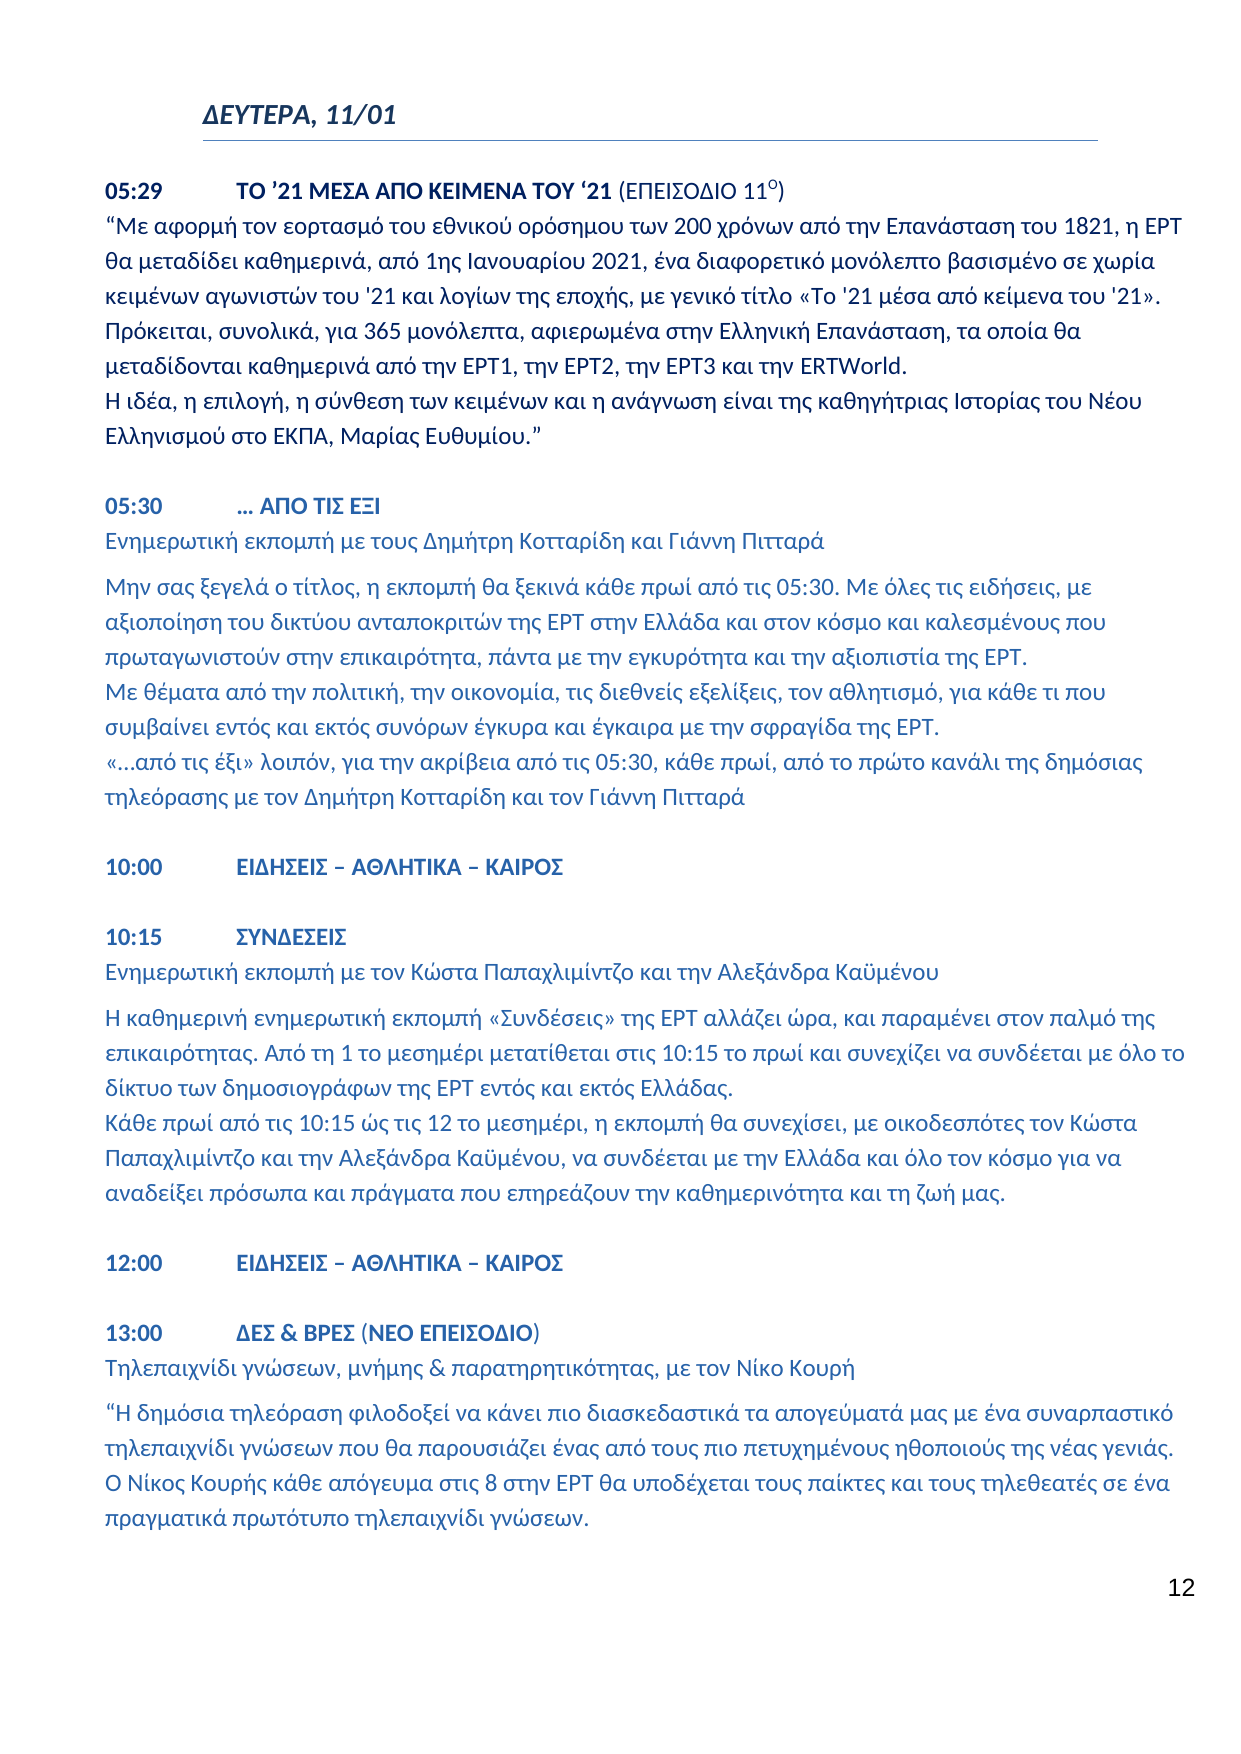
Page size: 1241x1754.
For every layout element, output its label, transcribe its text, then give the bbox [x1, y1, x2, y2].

text Μην σας ξεγελά ο τίτλος, η εκπομπή θα ξεκινά κάθε πρωί από τις 05:30. Με όλες τις ειδήσεις, με αξιοποίηση του δικτύου ανταποκριτών της ΕΡΤ στην Ελλάδα και στον κόσμο και καλεσμένους που πρωταγωνιστούν στην επικαιρότητα, πάντα με την εγκυρότητα και την αξιοπιστία της ΕΡΤ. [105, 571, 1195, 672]
text “Η δημόσια τηλεόραση φιλοδοξεί να κάνει πιο διασκεδαστικά τα απογεύματά μας με ένα συναρπαστικό τηλεπαιχνίδι γνώσεων που θα παρουσιάζει ένας από τους πιο πετυχημένους ηθοποιούς της νέας γενιάς. Ο Νίκος Κουρής κάθε απόγευμα στις 8 στην ΕΡΤ θα υποδέχεται τους παίκτες και τους τηλεθεατές σε ένα πραγματικά πρωτότυπο τηλεπαιχνίδι γνώσεων. [105, 1397, 1195, 1533]
text Τηλεπαιχνίδι γνώσεων, μνήμης & παρατηρητικότητας, με τον Νίκο Κουρή [105, 1352, 1195, 1382]
text 10:15 ΣΥΝΔΕΣΕΙΣ [105, 921, 1195, 952]
text Με θέματα από την πολιτική, την οικονομία, τις διεθνείς εξελίξεις, τον αθλητισμό, για κάθε τι που συμβαίνει εντός και εκτός συνόρων έγκυρα και έγκαιρα με την σφραγίδα της ΕΡΤ. [105, 676, 1195, 742]
text Η καθημερινή ενημερωτική εκπομπή «Συνδέσεις» της ΕΡΤ αλλάζει ώρα, και παραμένει στον παλμό της επικαιρότητας. Από τη 1 το μεσημέρι μετατίθεται στις 10:15 το πρωί και συνεχίζει να συνδέεται με όλο το δίκτυο των δημοσιογράφων της ΕΡΤ εντός και εκτός Ελλάδας. [105, 1002, 1195, 1102]
text Κάθε πρωί από τις 10:15 ώς τις 12 το μεσημέρι, η εκπομπή θα συνεχίσει, με οικοδεσπότες τον Κώστα Παπαχλιμίντζο και την Αλεξάνδρα Καϋμένου, να συνδέεται με την Ελλάδα και όλο τον κόσμο για να αναδείξει πρόσωπα και πράγματα που επηρεάζουν την καθημερινότητα και τη ζωή μας. [105, 1107, 1195, 1207]
text Ενημερωτική εκπομπή με τον Κώστα Παπαχλιμίντζο και την Αλεξάνδρα Καϋμένου [105, 956, 1195, 987]
text 13:00 ΔΕΣ & ΒΡΕΣ (ΝΕΟ ΕΠΕΙΣΟΔΙΟ) [105, 1317, 1195, 1347]
text ΔΕΥΤΕΡΑ, 11/01 [202, 96, 1098, 141]
text 05:29 ΤΟ ’21 ΜΕΣΑ ΑΠΟ ΚΕΙΜΕΝΑ ΤΟΥ ‘21 (ΕΠΕΙΣΟΔΙΟ 11Ο) [105, 175, 1195, 206]
text Η ιδέα, η επιλογή, η σύνθεση των κειμένων και η ανάγνωση είναι της καθηγήτριας Ιστορίας του Νέου Ελληνισμού στο ΕΚΠΑ, Μαρίας Ευθυμίου.” [105, 385, 1195, 451]
text 05:30 … ΑΠΟ ΤΙΣ ΕΞΙ [105, 490, 1195, 521]
text Πρόκειται, συνολικά, για 365 μονόλεπτα, αφιερωμένα στην Ελληνική Επανάσταση, τα οποία θα μεταδίδονται καθημερινά από την ΕΡΤ1, την ΕΡΤ2, την ΕΡΤ3 και την ERTWorld. [105, 315, 1195, 381]
text 12:00 ΕΙΔΗΣΕΙΣ – ΑΘΛΗΤΙΚΑ – ΚΑΙΡΟΣ [105, 1247, 1195, 1277]
text «…από τις έξι» λοιπόν, για την ακρίβεια από τις 05:30, κάθε πρωί, από το πρώτο κανάλι της δημόσιας τηλεόρασης με τον Δημήτρη Κοτταρίδη και τον Γιάννη Πιτταρά [105, 746, 1195, 812]
text “Με αφορμή τον εορτασμό του εθνικού ορόσημου των 200 χρόνων από την Επανάσταση του 1821, η ΕΡΤ θα μεταδίδει καθημερινά, από 1ης Ιανουαρίου 2021, ένα διαφορετικό μονόλεπτο βασισμένο σε χωρία κειμένων αγωνιστών του '21 και λογίων της εποχής, με γενικό τίτλο «Το '21 μέσα από κείμενα του '21». [105, 210, 1195, 311]
text 10:00 ΕΙΔΗΣΕΙΣ – ΑΘΛΗΤΙΚΑ – ΚΑΙΡΟΣ [105, 851, 1195, 882]
text Ενημερωτική εκπομπή με τους Δημήτρη Κοτταρίδη και Γιάννη Πιτταρά [105, 525, 1195, 556]
